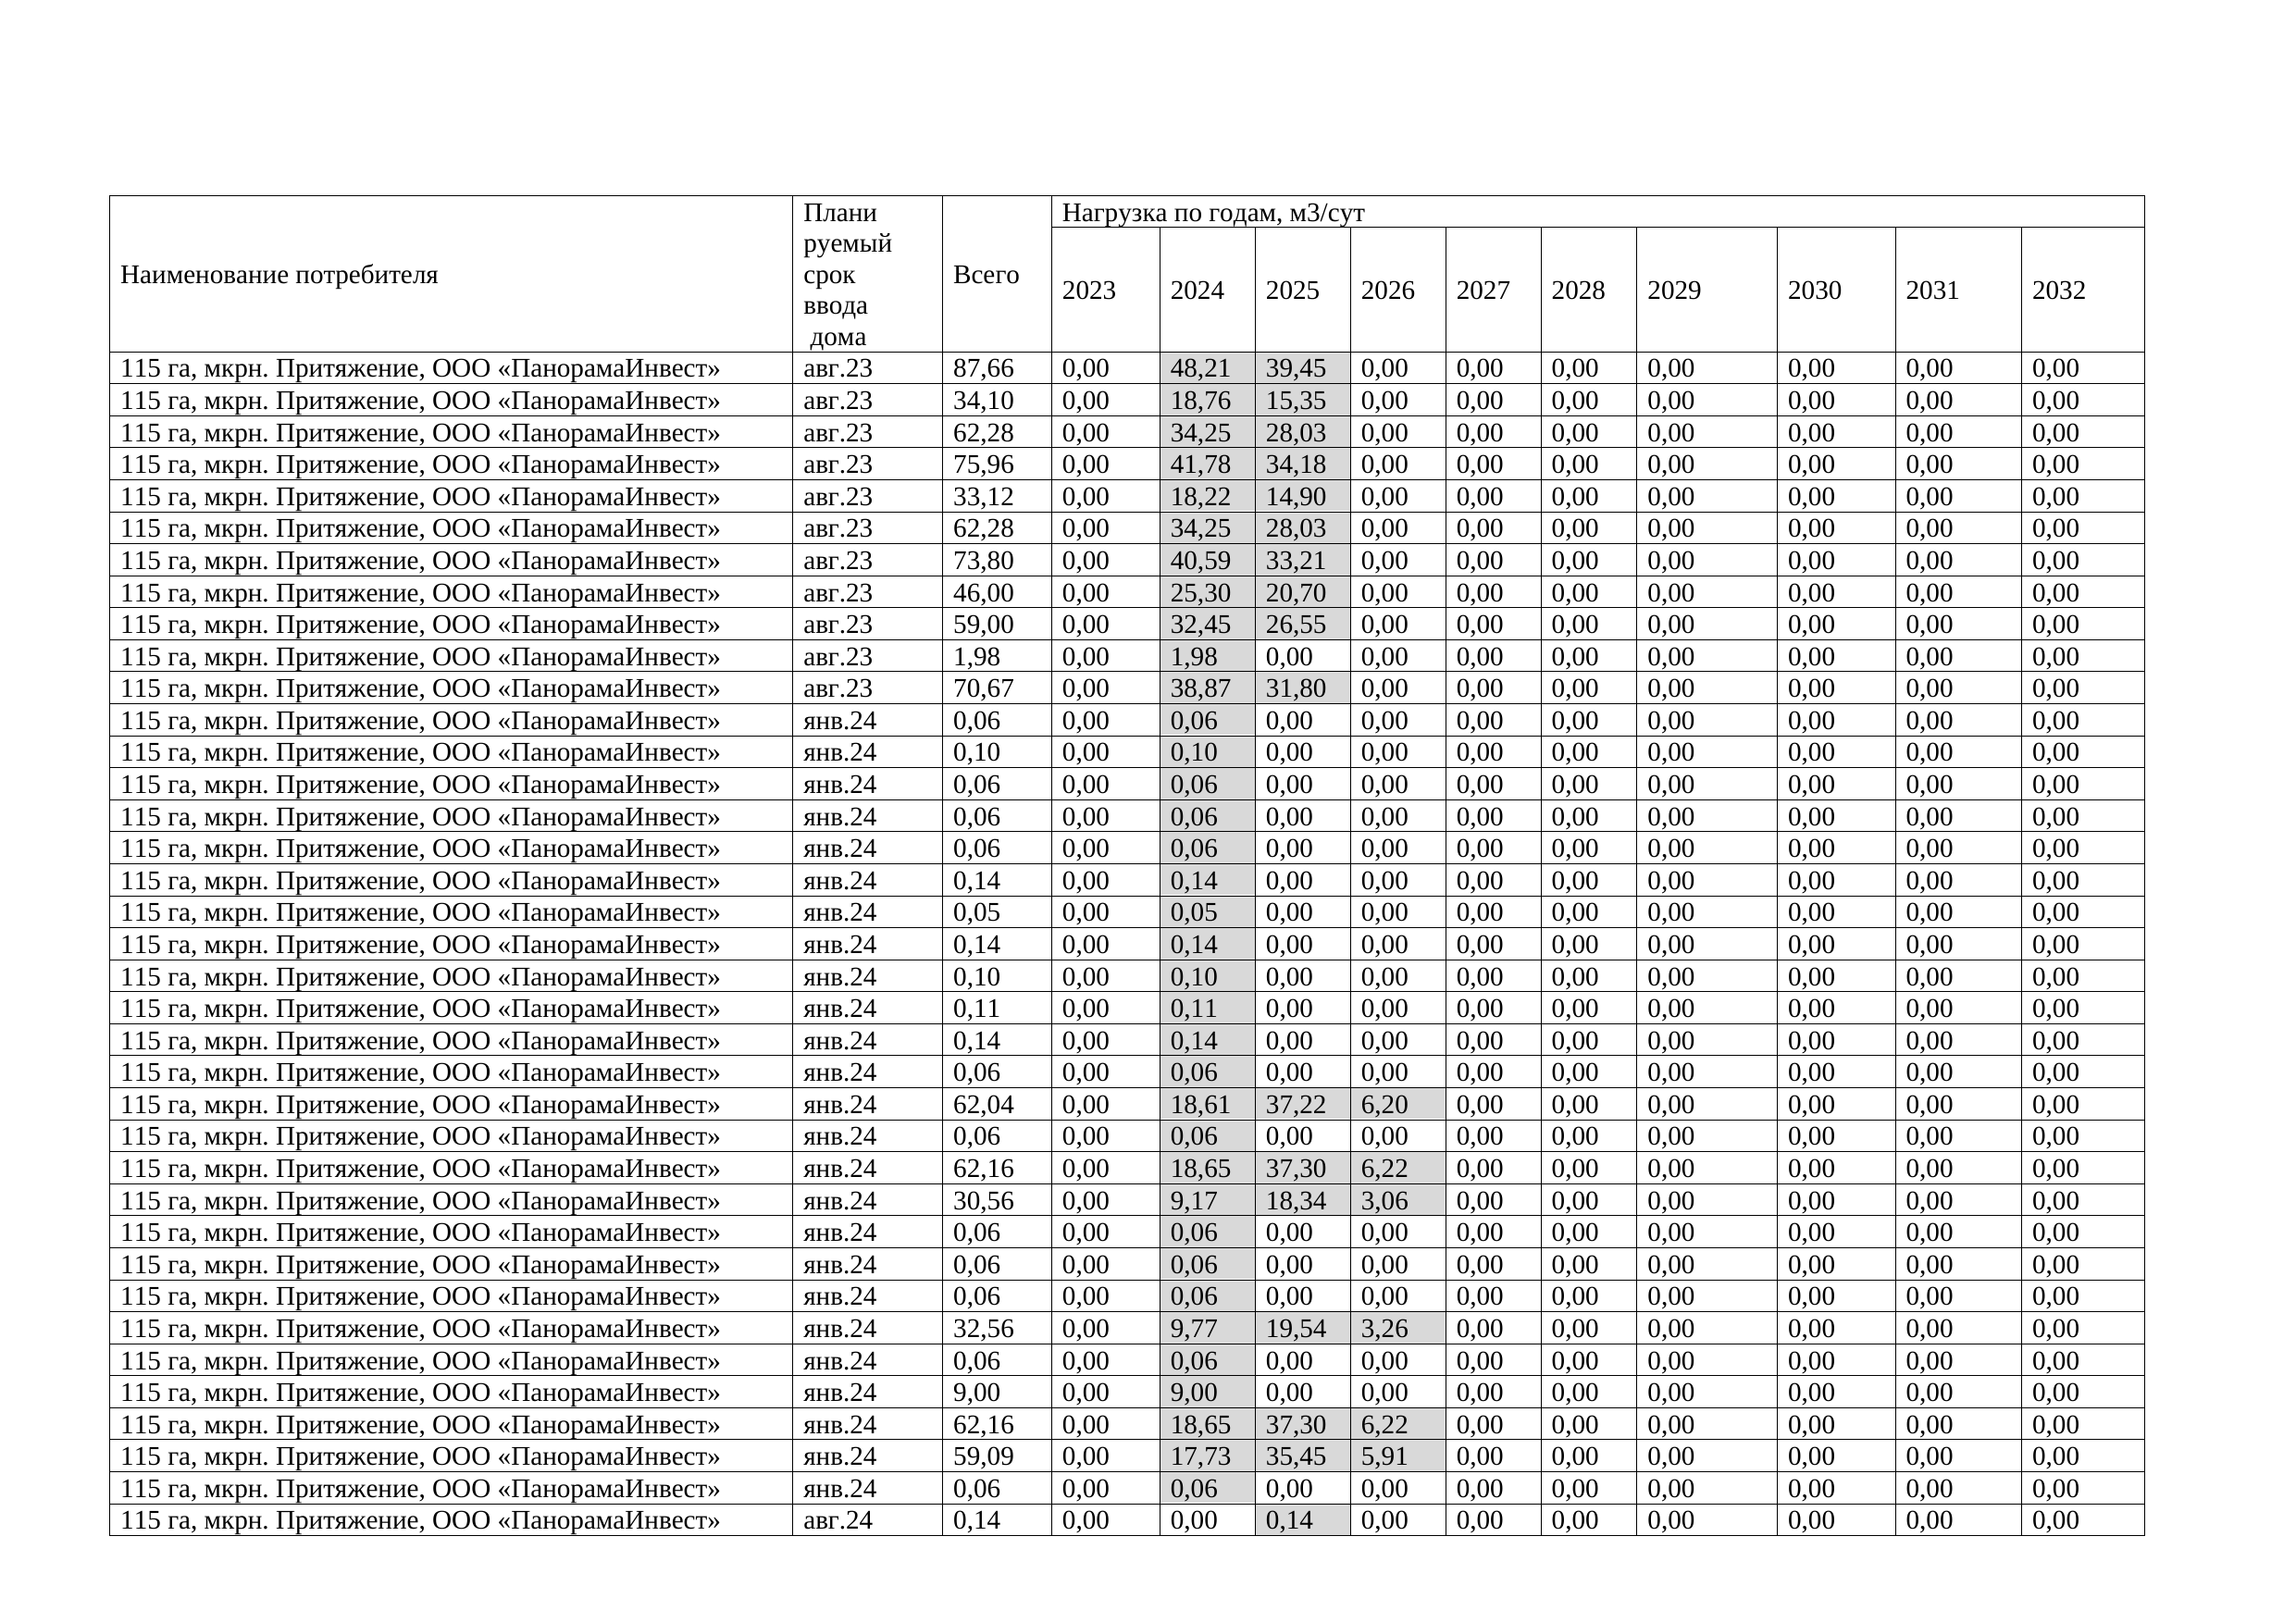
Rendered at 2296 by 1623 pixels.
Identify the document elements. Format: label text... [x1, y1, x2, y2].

table_cell 0,00 [1446, 704, 1541, 735]
table_cell 0,00 [1542, 1216, 1636, 1247]
table_cell 0,06 [1160, 1216, 1255, 1247]
table_cell 0,00 [1896, 448, 2021, 479]
table_cell 28,03 [1256, 416, 1350, 447]
table_cell 41,78 [1160, 448, 1255, 479]
table_cell 0,00 [1778, 1024, 1895, 1055]
table_cell 0,00 [1052, 1216, 1160, 1247]
table_cell 33,21 [1256, 544, 1350, 576]
table_cell 0,00 [1052, 1344, 1160, 1375]
table_cell 115 га, мкрн. Притяжение, ООО «ПанорамаИнвест» [110, 384, 792, 415]
table_cell 0,05 [943, 897, 1051, 927]
table_cell 115 га, мкрн. Притяжение, ООО «ПанорамаИнвест» [110, 1184, 792, 1215]
table_cell 0,00 [1446, 737, 1541, 767]
table_cell 14,90 [1256, 480, 1350, 511]
table_cell 2028 [1542, 228, 1636, 351]
table_cell 0,00 [1446, 544, 1541, 576]
table_cell 0,00 [1637, 1440, 1777, 1471]
table_cell 0,00 [1896, 1505, 2021, 1535]
table_cell 0,00 [1637, 353, 1777, 383]
table_cell 18,61 [1160, 1088, 1255, 1119]
table_cell 0,00 [1637, 928, 1777, 960]
table_cell 34,10 [943, 384, 1051, 415]
table_cell 0,00 [1256, 928, 1350, 960]
table_cell 0,00 [1256, 1024, 1350, 1055]
table_cell 20,70 [1256, 576, 1350, 607]
table_cell 0,00 [2022, 672, 2144, 703]
table_cell 0,00 [1446, 416, 1541, 447]
table_cell 5,91 [1351, 1440, 1446, 1471]
table_cell 0,00 [1351, 384, 1446, 415]
table_cell 0,00 [1351, 897, 1446, 927]
table_cell 0,00 [1446, 800, 1541, 831]
table_cell 0,00 [1637, 513, 1777, 543]
table_cell 39,45 [1256, 353, 1350, 383]
table_cell 0,00 [1778, 737, 1895, 767]
table_cell 0,00 [1542, 1312, 1636, 1344]
table_cell янв.24 [793, 960, 942, 991]
table_cell 0,06 [1160, 832, 1255, 863]
table_cell 0,00 [1778, 1216, 1895, 1247]
table_cell 0,00 [1542, 768, 1636, 799]
table_cell авг.23 [793, 513, 942, 543]
table_cell янв.24 [793, 928, 942, 960]
table_cell 0,00 [1052, 1152, 1160, 1183]
table_cell 0,00 [1052, 1184, 1160, 1215]
table_cell 0,06 [943, 1472, 1051, 1503]
table_cell янв.24 [793, 1248, 942, 1279]
table_cell 0,00 [1052, 480, 1160, 511]
table_cell 0,00 [1896, 960, 2021, 991]
table_cell янв.24 [793, 864, 942, 895]
table_header Нагрузка по годам, м3/сут [1052, 196, 2144, 227]
table_cell янв.24 [793, 992, 942, 1023]
table_cell янв.24 [793, 1472, 942, 1503]
table_cell 0,00 [2022, 1056, 2144, 1087]
table_cell 0,00 [1637, 704, 1777, 735]
table_cell авг.23 [793, 416, 942, 447]
table_cell 0,00 [1896, 1344, 2021, 1375]
table_cell 0,00 [1637, 672, 1777, 703]
table_cell 0,00 [1542, 928, 1636, 960]
table_cell 0,00 [2022, 480, 2144, 511]
table_cell 0,00 [1542, 1344, 1636, 1375]
table_cell 115 га, мкрн. Притяжение, ООО «ПанорамаИнвест» [110, 1248, 792, 1279]
table_cell 0,00 [1542, 864, 1636, 895]
table_cell 0,00 [1896, 737, 2021, 767]
table_cell 0,00 [1896, 992, 2021, 1023]
table_cell 0,00 [1052, 513, 1160, 543]
table_cell 0,00 [1637, 640, 1777, 671]
table_cell янв.24 [793, 704, 942, 735]
table_cell 9,17 [1160, 1184, 1255, 1215]
table_cell 0,00 [1256, 1376, 1350, 1407]
table_cell 62,16 [943, 1152, 1051, 1183]
table_cell 0,00 [1052, 1440, 1160, 1471]
table_cell 0,00 [2022, 1281, 2144, 1311]
table_cell авг.23 [793, 544, 942, 576]
table_cell 0,00 [1637, 1121, 1777, 1151]
table_cell 0,00 [1637, 897, 1777, 927]
table_cell 3,06 [1351, 1184, 1446, 1215]
table_cell 0,00 [1446, 513, 1541, 543]
table_cell 0,00 [1052, 737, 1160, 767]
table_cell 34,18 [1256, 448, 1350, 479]
table_cell 0,00 [1637, 576, 1777, 607]
table_cell 0,00 [2022, 384, 2144, 415]
table_cell янв.24 [793, 1216, 942, 1247]
table_cell 0,00 [1896, 800, 2021, 831]
table_cell 0,00 [1896, 672, 2021, 703]
table_cell 0,00 [2022, 1440, 2144, 1471]
table_cell 0,00 [2022, 864, 2144, 895]
table_cell 0,00 [2022, 576, 2144, 607]
table_cell 0,00 [1446, 1472, 1541, 1503]
table_cell 0,00 [1542, 1056, 1636, 1087]
table_cell 0,00 [1778, 1505, 1895, 1535]
table_cell 0,00 [1052, 800, 1160, 831]
table_cell 37,30 [1256, 1408, 1350, 1439]
table_cell 115 га, мкрн. Притяжение, ООО «ПанорамаИнвест» [110, 1216, 792, 1247]
table_cell 0,00 [1052, 640, 1160, 671]
table_cell 62,16 [943, 1408, 1051, 1439]
table_cell 0,06 [943, 1248, 1051, 1279]
table_cell 0,00 [1351, 640, 1446, 671]
table_cell 0,00 [1351, 960, 1446, 991]
table_cell янв.24 [793, 1408, 942, 1439]
table_cell 0,00 [1542, 1440, 1636, 1471]
table_cell 0,14 [1160, 864, 1255, 895]
table_cell 0,00 [1446, 768, 1541, 799]
table_cell 115 га, мкрн. Притяжение, ООО «ПанорамаИнвест» [110, 864, 792, 895]
table_cell янв.24 [793, 1152, 942, 1183]
table_cell 37,22 [1256, 1088, 1350, 1119]
table_cell 115 га, мкрн. Притяжение, ООО «ПанорамаИнвест» [110, 928, 792, 960]
table_header Плани руемый срок ввода дома [793, 196, 942, 351]
table_cell 0,00 [2022, 513, 2144, 543]
table_cell 0,00 [1637, 608, 1777, 639]
table_cell 0,06 [943, 1121, 1051, 1151]
table_cell 15,35 [1256, 384, 1350, 415]
table_cell 0,00 [1446, 1024, 1541, 1055]
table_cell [110, 1440, 792, 1471]
table_cell 0,00 [1637, 1281, 1777, 1311]
table_cell 115 га, мкрн. Притяжение, ООО «ПанорамаИнвест» [110, 448, 792, 479]
table_cell 0,00 [1778, 1344, 1895, 1375]
table_cell 0,00 [1256, 737, 1350, 767]
table_cell 0,00 [1778, 544, 1895, 576]
table_cell 0,00 [1446, 1312, 1541, 1344]
table_cell 0,00 [1052, 1312, 1160, 1344]
table_cell 0,00 [1542, 1408, 1636, 1439]
table_cell 0,00 [1637, 800, 1777, 831]
table_cell 17,73 [1160, 1440, 1255, 1471]
table_cell 0,00 [1446, 1376, 1541, 1407]
table_cell 0,00 [1778, 704, 1895, 735]
table_cell 0,00 [1896, 513, 2021, 543]
table_cell 18,22 [1160, 480, 1255, 511]
table_cell 0,00 [1542, 800, 1636, 831]
table_cell 0,00 [1637, 1152, 1777, 1183]
table_cell 115 га, мкрн. Притяжение, ООО «ПанорамаИнвест» [110, 1056, 792, 1087]
table_cell 0,00 [2022, 1152, 2144, 1183]
table_cell 0,00 [2022, 1312, 2144, 1344]
table_cell 0,00 [1637, 1376, 1777, 1407]
table_cell 46,00 [943, 576, 1051, 607]
table_cell 0,00 [1778, 800, 1895, 831]
table_cell 0,10 [943, 737, 1051, 767]
table_cell 0,00 [1446, 1152, 1541, 1183]
table_cell 31,80 [1256, 672, 1350, 703]
table_cell 0,00 [1052, 864, 1160, 895]
table_cell янв.24 [793, 1056, 942, 1087]
table_cell 0,00 [1351, 513, 1446, 543]
table_cell 115 га, мкрн. Притяжение, ООО «ПанорамаИнвест» [110, 897, 792, 927]
table_cell 115 га, мкрн. Притяжение, ООО «ПанорамаИнвест» [110, 1312, 792, 1344]
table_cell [110, 1472, 792, 1503]
table_cell 0,00 [1542, 384, 1636, 415]
table_cell 115 га, мкрн. Притяжение, ООО «ПанорамаИнвест» [110, 544, 792, 576]
table_cell 0,00 [1256, 897, 1350, 927]
table_cell 0,00 [2022, 1376, 2144, 1407]
table_cell 0,06 [1160, 1056, 1255, 1087]
table_cell 0,00 [1446, 672, 1541, 703]
table_cell 0,00 [1637, 737, 1777, 767]
table_cell 0,00 [1351, 737, 1446, 767]
table_cell 0,06 [943, 832, 1051, 863]
table_cell 0,00 [1896, 640, 2021, 671]
table_header Всего [943, 196, 1051, 351]
table_cell 115 га, мкрн. Притяжение, ООО «ПанорамаИнвест» [110, 513, 792, 543]
table_cell авг.24 [793, 1505, 942, 1535]
table_cell 0,00 [1446, 1281, 1541, 1311]
table_cell 0,00 [1446, 576, 1541, 607]
table_cell 0,14 [943, 864, 1051, 895]
table_cell 0,00 [1778, 448, 1895, 479]
table_cell 0,00 [1052, 384, 1160, 415]
table_cell 0,00 [1896, 1216, 2021, 1247]
table_cell 87,66 [943, 353, 1051, 383]
table_cell 0,00 [1351, 1024, 1446, 1055]
table_cell 19,54 [1256, 1312, 1350, 1344]
table_cell 0,06 [943, 704, 1051, 735]
table_cell янв.24 [793, 897, 942, 927]
table_cell 115 га, мкрн. Притяжение, ООО «ПанорамаИнвест» [110, 800, 792, 831]
table_cell 0,06 [943, 800, 1051, 831]
table_cell 0,00 [1778, 353, 1895, 383]
table_cell 0,06 [1160, 1472, 1255, 1503]
table_cell янв.24 [793, 737, 942, 767]
table_cell 0,00 [1256, 992, 1350, 1023]
table_cell 0,00 [2022, 704, 2144, 735]
table_cell 0,00 [1256, 960, 1350, 991]
table_cell 0,00 [1542, 416, 1636, 447]
table_cell 0,00 [2022, 608, 2144, 639]
table_cell 0,00 [1778, 768, 1895, 799]
table_cell 115 га, мкрн. Притяжение, ООО «ПанорамаИнвест» [110, 1121, 792, 1151]
table_cell 0,00 [1052, 576, 1160, 607]
table_cell 0,14 [1160, 928, 1255, 960]
table_cell 0,00 [1052, 1281, 1160, 1311]
table_cell 115 га, мкрн. Притяжение, ООО «ПанорамаИнвест» [110, 960, 792, 991]
table_cell 0,00 [1351, 480, 1446, 511]
table_cell 32,45 [1160, 608, 1255, 639]
table_cell 0,00 [1896, 897, 2021, 927]
table_cell 0,00 [2022, 992, 2144, 1023]
table_cell 0,00 [1052, 960, 1160, 991]
table_cell 0,00 [1778, 1121, 1895, 1151]
table_cell 115 га, мкрн. Притяжение, ООО «ПанорамаИнвест» [110, 608, 792, 639]
table_cell 2031 [1896, 228, 2021, 351]
table_cell 0,00 [1542, 480, 1636, 511]
table_cell 0,00 [1778, 1440, 1895, 1471]
table_cell 0,00 [2022, 1088, 2144, 1119]
table_cell 0,10 [943, 960, 1051, 991]
table_cell 0,00 [1446, 384, 1541, 415]
table_cell 25,30 [1160, 576, 1255, 607]
table_cell 0,00 [1896, 544, 2021, 576]
table_cell 0,00 [1351, 608, 1446, 639]
table_cell 0,00 [1351, 1505, 1446, 1535]
table_cell 0,11 [943, 992, 1051, 1023]
table_cell 2025 [1256, 228, 1350, 351]
table_cell 0,00 [1896, 1440, 2021, 1471]
table_cell 0,00 [2022, 640, 2144, 671]
table_cell 9,77 [1160, 1312, 1255, 1344]
table_cell 0,00 [1542, 448, 1636, 479]
table_cell 0,00 [1052, 768, 1160, 799]
table_cell 0,00 [1052, 1376, 1160, 1407]
table_cell 0,00 [1256, 1344, 1350, 1375]
table_cell 0,00 [1896, 384, 2021, 415]
table_cell 59,09 [943, 1440, 1051, 1471]
table_cell 2029 [1637, 228, 1777, 351]
table_cell 0,00 [1637, 1056, 1777, 1087]
table_cell 0,00 [1351, 576, 1446, 607]
table_cell 0,00 [2022, 353, 2144, 383]
table_cell 0,11 [1160, 992, 1255, 1023]
table_cell 115 га, мкрн. Притяжение, ООО «ПанорамаИнвест» [110, 1281, 792, 1311]
table_cell 0,00 [1256, 1216, 1350, 1247]
table_cell 0,00 [2022, 1184, 2144, 1215]
table_cell 0,00 [1446, 1184, 1541, 1215]
table_cell 0,00 [1446, 353, 1541, 383]
table_cell 62,28 [943, 416, 1051, 447]
table_cell 0,00 [1351, 704, 1446, 735]
table_cell 0,00 [1052, 1024, 1160, 1055]
table_cell 9,00 [943, 1376, 1051, 1407]
table_cell 0,00 [1778, 1184, 1895, 1215]
table_cell 0,00 [1896, 480, 2021, 511]
table_cell 0,00 [1896, 1312, 2021, 1344]
table_cell 0,00 [1052, 1248, 1160, 1279]
table_cell 0,06 [1160, 704, 1255, 735]
table_cell 0,00 [1542, 960, 1636, 991]
table_cell 0,00 [2022, 416, 2144, 447]
table_cell 0,00 [1256, 640, 1350, 671]
table_cell 0,00 [2022, 737, 2144, 767]
table_cell 0,00 [1446, 1121, 1541, 1151]
table_cell 62,28 [943, 513, 1051, 543]
table_cell 0,00 [1256, 864, 1350, 895]
table_cell 115 га, мкрн. Притяжение, ООО «ПанорамаИнвест» [110, 576, 792, 607]
table_cell 0,00 [1637, 1184, 1777, 1215]
table_cell 0,00 [1446, 1056, 1541, 1087]
table_cell 0,00 [1778, 672, 1895, 703]
table_cell 0,00 [1896, 1281, 2021, 1311]
table_cell 0,00 [1052, 704, 1160, 735]
table_cell янв.24 [793, 1440, 942, 1471]
table_cell 115 га, мкрн. Притяжение, ООО «ПанорамаИнвест» [110, 832, 792, 863]
table_cell 0,00 [1637, 1344, 1777, 1375]
table_cell 0,00 [1896, 1408, 2021, 1439]
table_cell 0,00 [2022, 1472, 2144, 1503]
table_cell 0,00 [1896, 928, 2021, 960]
table_cell 3,26 [1351, 1312, 1446, 1344]
table_cell 0,00 [1637, 832, 1777, 863]
table_cell 1,98 [943, 640, 1051, 671]
table_cell 0,00 [1896, 864, 2021, 895]
table_cell 0,00 [1896, 832, 2021, 863]
table_cell 34,25 [1160, 416, 1255, 447]
table_cell 0,00 [1896, 1376, 2021, 1407]
table_cell 0,00 [1637, 864, 1777, 895]
table_cell 0,00 [1637, 544, 1777, 576]
table_cell авг.23 [793, 608, 942, 639]
table_cell 0,00 [1637, 992, 1777, 1023]
table_cell 2032 [2022, 228, 2144, 351]
table_cell авг.23 [793, 480, 942, 511]
table_cell 0,00 [2022, 960, 2144, 991]
table_cell 0,00 [1778, 832, 1895, 863]
table_cell 0,00 [1446, 1408, 1541, 1439]
table_cell 0,00 [2022, 1505, 2144, 1535]
table_cell 0,00 [1351, 1344, 1446, 1375]
table_cell 0,00 [1446, 832, 1541, 863]
table_cell 0,00 [1351, 448, 1446, 479]
table_cell 0,00 [2022, 1344, 2144, 1375]
table_cell 0,00 [1351, 672, 1446, 703]
table_cell 0,00 [1256, 704, 1350, 735]
table_cell 0,00 [1052, 992, 1160, 1023]
table_cell 0,06 [943, 1344, 1051, 1375]
table_cell 0,00 [1052, 416, 1160, 447]
table_cell 0,00 [1542, 832, 1636, 863]
table_cell 0,00 [1542, 897, 1636, 927]
table_cell 0,00 [1351, 832, 1446, 863]
table_cell 0,00 [1542, 1121, 1636, 1151]
table_cell 0,00 [1351, 1281, 1446, 1311]
table_cell 0,00 [1778, 1376, 1895, 1407]
table_cell 0,00 [1256, 832, 1350, 863]
table_cell 0,00 [1896, 353, 2021, 383]
table_cell 0,00 [1637, 1024, 1777, 1055]
table_cell 115 га, мкрн. Притяжение, ООО «ПанорамаИнвест» [110, 737, 792, 767]
table_cell 26,55 [1256, 608, 1350, 639]
table_cell 0,00 [1637, 1505, 1777, 1535]
table_cell 0,00 [1542, 704, 1636, 735]
table_cell 0,00 [1778, 1088, 1895, 1119]
table_cell 0,00 [1446, 1505, 1541, 1535]
table_cell 2024 [1160, 228, 1255, 351]
table_cell 0,00 [1637, 480, 1777, 511]
table_cell 0,00 [1542, 1376, 1636, 1407]
table_cell 0,00 [2022, 928, 2144, 960]
table_cell 0,00 [1542, 1281, 1636, 1311]
table_cell 115 га, мкрн. Притяжение, ООО «ПанорамаИнвест» [110, 480, 792, 511]
table_cell 0,00 [1778, 416, 1895, 447]
table_cell 0,00 [1778, 897, 1895, 927]
table_cell 0,00 [2022, 1216, 2144, 1247]
table_cell 0,00 [1351, 544, 1446, 576]
table_cell 0,00 [1542, 1472, 1636, 1503]
table_cell 0,06 [943, 1281, 1051, 1311]
table_cell 0,00 [1542, 576, 1636, 607]
table_cell 115 га, мкрн. Притяжение, ООО «ПанорамаИнвест» [110, 1152, 792, 1183]
table_cell 0,00 [1542, 1088, 1636, 1119]
table_cell 0,00 [1637, 1408, 1777, 1439]
table_cell 0,00 [1351, 1216, 1446, 1247]
table_cell 0,00 [1896, 576, 2021, 607]
table_cell 0,00 [1778, 608, 1895, 639]
table_cell янв.24 [793, 1344, 942, 1375]
table_cell 0,00 [1542, 640, 1636, 671]
table_cell 0,00 [1052, 1056, 1160, 1087]
table_cell 0,00 [1896, 1024, 2021, 1055]
table_cell 0,00 [1637, 1472, 1777, 1503]
table_cell 0,00 [1542, 1184, 1636, 1215]
table_cell 0,00 [1052, 448, 1160, 479]
table_cell 0,00 [1446, 640, 1541, 671]
table_cell 0,00 [1446, 992, 1541, 1023]
table_header Наименование потребителя [110, 196, 792, 351]
table_cell 40,59 [1160, 544, 1255, 576]
table_cell 62,04 [943, 1088, 1051, 1119]
table_cell 0,00 [1896, 1184, 2021, 1215]
table_cell 0,00 [2022, 448, 2144, 479]
table_cell 0,00 [1052, 1408, 1160, 1439]
table_cell 18,65 [1160, 1408, 1255, 1439]
table_cell 115 га, мкрн. Притяжение, ООО «ПанорамаИнвест» [110, 1408, 792, 1439]
table_cell 0,00 [1542, 992, 1636, 1023]
table_cell 0,00 [1446, 1088, 1541, 1119]
table_cell 0,00 [1542, 513, 1636, 543]
table_cell 0,00 [2022, 897, 2144, 927]
table_cell 0,00 [1778, 1152, 1895, 1183]
table_cell 0,06 [1160, 1248, 1255, 1279]
table_cell 0,00 [1637, 768, 1777, 799]
table_cell 0,00 [1160, 1505, 1255, 1535]
table_cell 0,00 [1778, 480, 1895, 511]
table_cell 0,00 [1052, 832, 1160, 863]
table_cell 70,67 [943, 672, 1051, 703]
table_cell 0,00 [1351, 928, 1446, 960]
table_cell 0,00 [1778, 1472, 1895, 1503]
table_cell 0,00 [1052, 1121, 1160, 1151]
table_cell янв.24 [793, 1281, 942, 1311]
table_cell 115 га, мкрн. Притяжение, ООО «ПанорамаИнвест» [110, 992, 792, 1023]
table_cell 0,00 [1351, 1248, 1446, 1279]
table_cell янв.24 [793, 1376, 942, 1407]
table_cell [110, 1505, 792, 1535]
table_cell 18,65 [1160, 1152, 1255, 1183]
table_cell 2023 [1052, 228, 1160, 351]
table_cell 115 га, мкрн. Притяжение, ООО «ПанорамаИнвест» [110, 640, 792, 671]
table_cell 0,00 [1256, 1056, 1350, 1087]
table_cell 0,00 [1446, 1440, 1541, 1471]
table_cell 0,00 [1351, 992, 1446, 1023]
table_cell 0,00 [1351, 1376, 1446, 1407]
table_cell 0,00 [1896, 416, 2021, 447]
table_cell 0,00 [1351, 1121, 1446, 1151]
table_cell 0,06 [1160, 1281, 1255, 1311]
table_cell 30,56 [943, 1184, 1051, 1215]
table_cell 0,00 [1052, 353, 1160, 383]
table_cell 0,00 [1542, 672, 1636, 703]
table_cell 0,00 [1052, 897, 1160, 927]
table_cell 0,00 [1637, 1248, 1777, 1279]
table_cell 0,00 [1446, 897, 1541, 927]
table_cell 115 га, мкрн. Притяжение, ООО «ПанорамаИнвест» [110, 768, 792, 799]
table_cell 0,00 [1446, 960, 1541, 991]
table_cell 28,03 [1256, 513, 1350, 543]
table_cell 0,14 [1160, 1024, 1255, 1055]
table_cell 0,00 [1351, 800, 1446, 831]
table_cell 0,00 [1896, 1056, 2021, 1087]
table_cell 0,00 [1637, 384, 1777, 415]
table_cell 0,00 [2022, 832, 2144, 863]
table_cell 115 га, мкрн. Притяжение, ООО «ПанорамаИнвест» [110, 416, 792, 447]
table_cell 0,06 [943, 1216, 1051, 1247]
table_cell 2030 [1778, 228, 1895, 351]
table_cell 0,00 [1778, 1408, 1895, 1439]
table_cell 0,00 [1256, 768, 1350, 799]
table_cell 0,00 [1542, 737, 1636, 767]
table_cell 0,00 [1256, 1121, 1350, 1151]
table_cell янв.24 [793, 1184, 942, 1215]
table_cell 0,00 [1542, 353, 1636, 383]
table_cell 35,45 [1256, 1440, 1350, 1471]
table_cell 0,00 [1778, 576, 1895, 607]
table_cell 0,00 [1778, 928, 1895, 960]
table_cell 0,06 [1160, 768, 1255, 799]
table_cell 0,00 [1637, 960, 1777, 991]
table_cell 0,00 [1052, 544, 1160, 576]
table_cell 0,00 [1778, 1056, 1895, 1087]
table_cell янв.24 [793, 1121, 942, 1151]
table_cell 0,14 [1256, 1505, 1350, 1535]
table_cell 0,00 [1896, 608, 2021, 639]
table_cell янв.24 [793, 1088, 942, 1119]
table_cell 0,14 [943, 928, 1051, 960]
table_cell 0,00 [1351, 1056, 1446, 1087]
table_cell 0,00 [1351, 416, 1446, 447]
table_cell 0,00 [1542, 1248, 1636, 1279]
table_cell 0,00 [1446, 1344, 1541, 1375]
table_cell 0,00 [1351, 1472, 1446, 1503]
table_cell 0,06 [943, 768, 1051, 799]
table_cell авг.23 [793, 576, 942, 607]
table_cell 115 га, мкрн. Притяжение, ООО «ПанорамаИнвест» [110, 1344, 792, 1375]
table_cell авг.23 [793, 640, 942, 671]
table_cell 0,00 [1052, 672, 1160, 703]
table_cell авг.23 [793, 448, 942, 479]
table_cell 0,00 [1778, 1248, 1895, 1279]
table_cell 59,00 [943, 608, 1051, 639]
table_cell янв.24 [793, 1312, 942, 1344]
table_cell 0,00 [2022, 768, 2144, 799]
table_cell 1,98 [1160, 640, 1255, 671]
table_cell 0,05 [1160, 897, 1255, 927]
table_cell 0,00 [1256, 1281, 1350, 1311]
table_cell 0,00 [1896, 704, 2021, 735]
table_cell 0,00 [1052, 1472, 1160, 1503]
table_cell 0,14 [943, 1505, 1051, 1535]
table_cell 73,80 [943, 544, 1051, 576]
table_cell 0,00 [1896, 1152, 2021, 1183]
table_cell 0,00 [1778, 992, 1895, 1023]
table_cell 0,14 [943, 1024, 1051, 1055]
table_cell 0,00 [1896, 1248, 2021, 1279]
table_cell 0,00 [1542, 608, 1636, 639]
table_cell 0,00 [1637, 416, 1777, 447]
table_cell 0,00 [1446, 448, 1541, 479]
table_cell 0,00 [1896, 1088, 2021, 1119]
table_cell 0,00 [1256, 800, 1350, 831]
table_cell 18,34 [1256, 1184, 1350, 1215]
table_cell 0,00 [1446, 608, 1541, 639]
table_cell 2027 [1446, 228, 1541, 351]
table_cell 0,00 [1778, 384, 1895, 415]
table_cell 115 га, мкрн. Притяжение, ООО «ПанорамаИнвест» [110, 1088, 792, 1119]
table_cell 0,00 [2022, 1121, 2144, 1151]
table_cell 0,00 [1351, 864, 1446, 895]
table_cell 0,00 [2022, 1248, 2144, 1279]
table_cell 9,00 [1160, 1376, 1255, 1407]
table_cell 0,00 [1256, 1248, 1350, 1279]
table_cell 0,00 [1446, 480, 1541, 511]
table_cell 0,00 [1637, 1216, 1777, 1247]
table_cell 115 га, мкрн. Притяжение, ООО «ПанорамаИнвест» [110, 704, 792, 735]
table_cell 0,00 [1778, 640, 1895, 671]
table_cell 0,06 [1160, 1344, 1255, 1375]
table_cell 0,00 [1778, 960, 1895, 991]
table_cell 6,22 [1351, 1408, 1446, 1439]
table_cell 18,76 [1160, 384, 1255, 415]
table_cell 115 га, мкрн. Притяжение, ООО «ПанорамаИнвест» [110, 672, 792, 703]
table_cell 37,30 [1256, 1152, 1350, 1183]
table_cell 115 га, мкрн. Притяжение, ООО «ПанорамаИнвест» [110, 1024, 792, 1055]
table_cell 0,00 [1778, 513, 1895, 543]
table_cell 0,00 [1052, 1088, 1160, 1119]
table_cell 0,00 [1637, 1312, 1777, 1344]
table_cell янв.24 [793, 800, 942, 831]
table_cell 6,22 [1351, 1152, 1446, 1183]
table_cell 0,00 [1446, 928, 1541, 960]
table_cell 0,00 [1542, 1505, 1636, 1535]
table_cell 0,00 [1778, 864, 1895, 895]
table_cell 0,00 [2022, 800, 2144, 831]
table_cell 0,00 [1446, 1248, 1541, 1279]
table_cell 0,00 [1542, 1024, 1636, 1055]
table_cell 0,00 [1637, 1088, 1777, 1119]
table_cell 0,00 [1446, 1216, 1541, 1247]
table_cell 0,10 [1160, 737, 1255, 767]
table_cell 0,00 [1637, 448, 1777, 479]
table_cell 0,00 [1896, 768, 2021, 799]
table_cell 0,00 [1052, 928, 1160, 960]
table_cell 0,00 [1351, 768, 1446, 799]
table_cell 0,00 [1052, 608, 1160, 639]
table_cell 0,00 [1896, 1121, 2021, 1151]
table_cell 0,10 [1160, 960, 1255, 991]
table_cell 75,96 [943, 448, 1051, 479]
table_cell авг.23 [793, 384, 942, 415]
table_cell янв.24 [793, 768, 942, 799]
table_cell 0,00 [1052, 1505, 1160, 1535]
table_cell янв.24 [793, 1024, 942, 1055]
table_cell 0,00 [1542, 544, 1636, 576]
table_cell 0,06 [1160, 800, 1255, 831]
table_cell 115 га, мкрн. Притяжение, ООО «ПанорамаИнвест» [110, 1376, 792, 1407]
table_cell 38,87 [1160, 672, 1255, 703]
table_cell 33,12 [943, 480, 1051, 511]
table_cell 115 га, мкрн. Притяжение, ООО «ПанорамаИнвест» [110, 353, 792, 383]
table_cell 0,06 [943, 1056, 1051, 1087]
table_cell 0,00 [1778, 1281, 1895, 1311]
table_cell 0,00 [1351, 353, 1446, 383]
table_cell янв.24 [793, 832, 942, 863]
table_cell 0,00 [2022, 544, 2144, 576]
table_cell 0,00 [1446, 864, 1541, 895]
table_cell 32,56 [943, 1312, 1051, 1344]
table_cell 0,00 [2022, 1408, 2144, 1439]
table_cell 0,00 [1896, 1472, 2021, 1503]
table_cell авг.23 [793, 353, 942, 383]
table_cell 0,00 [1542, 1152, 1636, 1183]
table_cell авг.23 [793, 672, 942, 703]
table_cell 0,06 [1160, 1121, 1255, 1151]
table_cell 0,00 [2022, 1024, 2144, 1055]
table_cell 48,21 [1160, 353, 1255, 383]
table_cell 6,20 [1351, 1088, 1446, 1119]
table_cell 0,00 [1778, 1312, 1895, 1344]
table_cell 0,00 [1256, 1472, 1350, 1503]
table_cell 34,25 [1160, 513, 1255, 543]
table_cell 2026 [1351, 228, 1446, 351]
